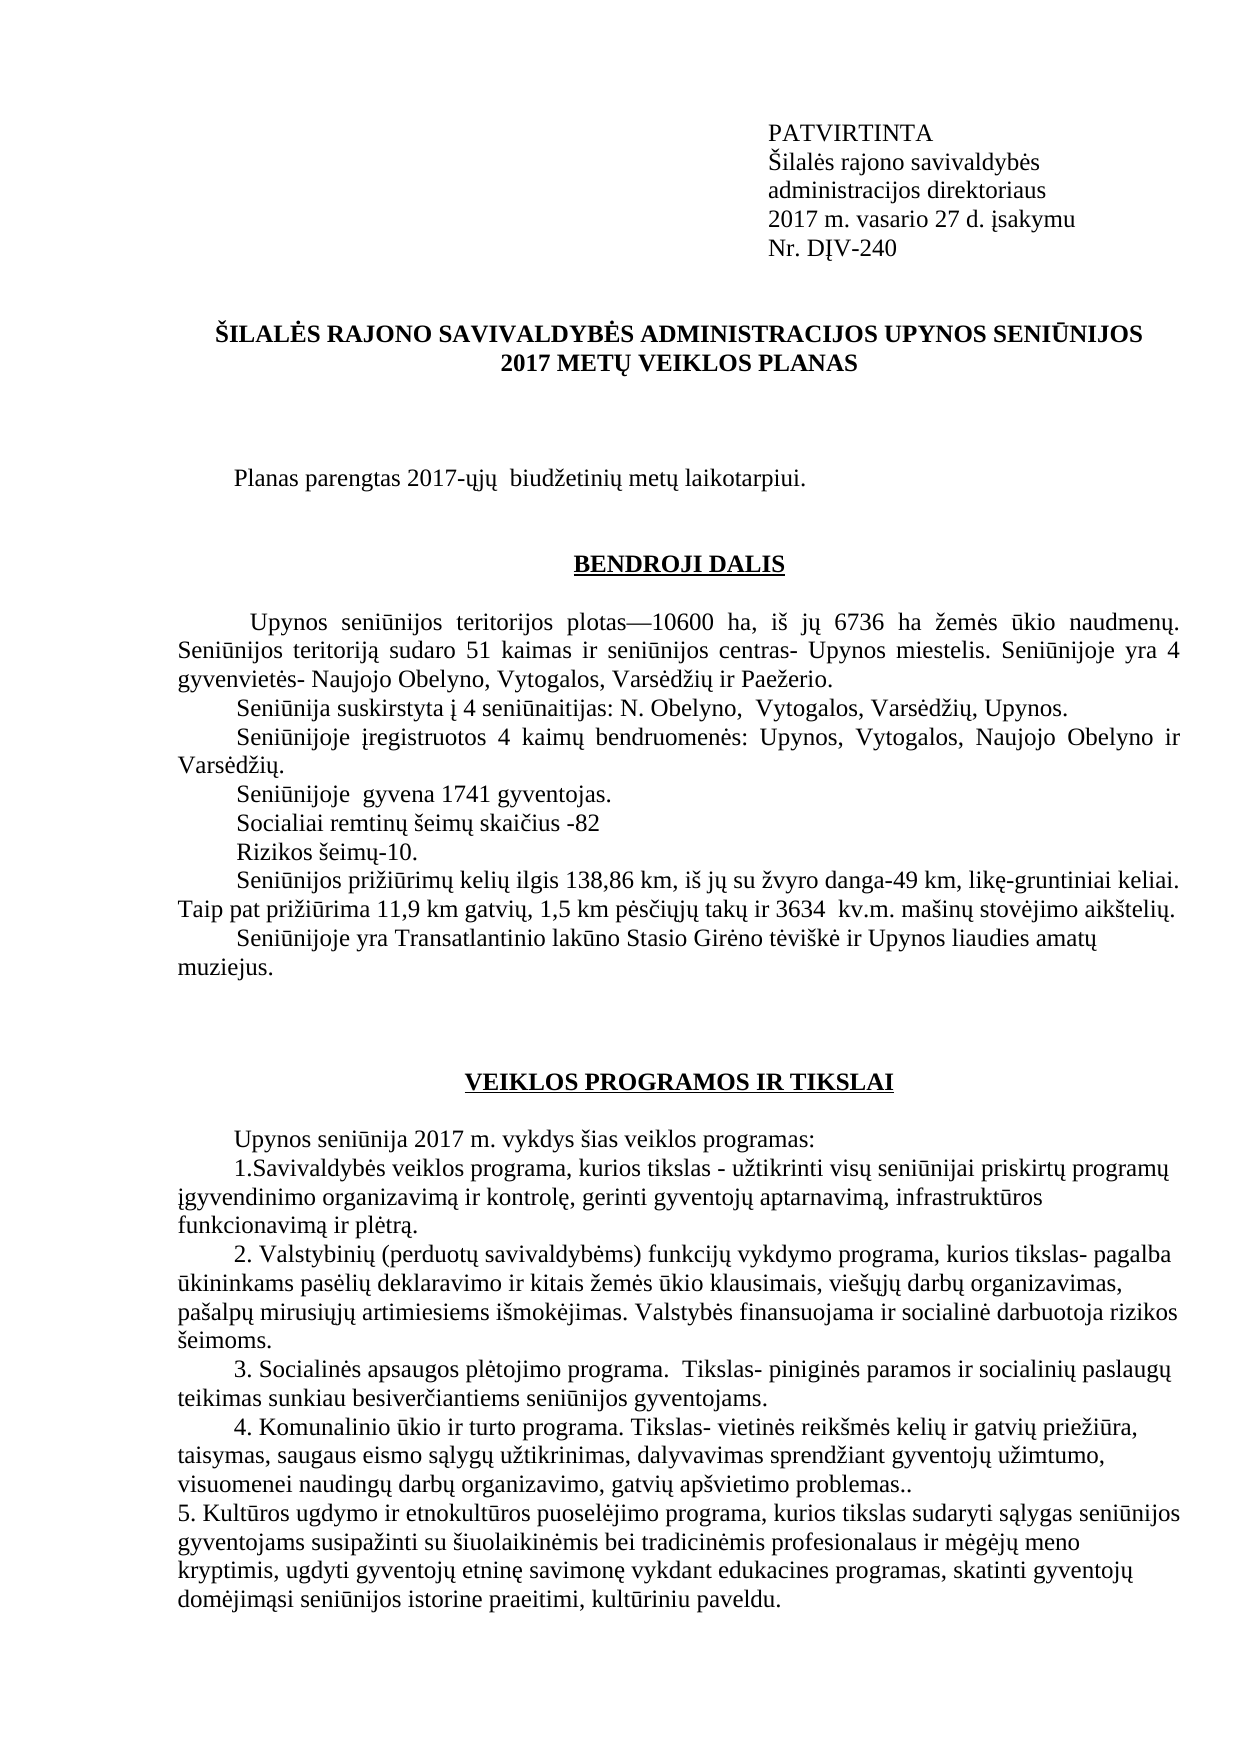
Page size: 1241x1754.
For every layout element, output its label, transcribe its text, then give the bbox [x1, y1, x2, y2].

text Rizikos šeimų-10. [177, 837, 1181, 866]
text 2017 m. vasario 27 d. įsakymu [582, 204, 1181, 233]
text Seniūnijoje įregistruotos 4 kaimų bendruomenės: Upynos, Vytogalos, Naujojo Obelyno ir Varsėdžių. [177, 722, 1181, 779]
text Seniūnijos prižiūrimų kelių ilgis 138,86 km, iš jų su žvyro danga-49 km, likę-gruntiniai keliai. Taip pat prižiūrima 11,9 km gatvių, 1,5 km pėsčiųjų takų ir 3634 kv.m. mašinų stovėjimo aikštelių. [177, 866, 1181, 923]
text 2. Valstybinių (perduotų savivaldybėms) funkcijų vykdymo programa, kurios tikslas- pagalba ūkininkams pasėlių deklaravimo ir kitais žemės ūkio klausimais, viešųjų darbų organizavimas, pašalpų mirusiųjų artimiesiems išmokėjimas. Valstybės finansuojama ir socialinė darbuotoja rizikos šeimoms. [177, 1239, 1181, 1354]
text Seniūnijoje gyvena 1741 gyventojas. [177, 779, 1181, 808]
text Planas parengtas 2017-ųjų biudžetinių metų laikotarpiui. [177, 463, 1181, 492]
text Upynos seniūnijos teritorijos plotas—10600 ha, iš jų 6736 ha žemės ūkio naudmenų. Seniūnijos teritoriją sudaro 51 kaimas ir seniūnijos centras- Upynos miestelis. Seniūnijoje yra 4 gyvenvietės- Naujojo Obelyno, Vytogalos, Varsėdžių ir Paežerio. [177, 607, 1181, 693]
text 4. Komunalinio ūkio ir turto programa. Tikslas- vietinės reikšmės kelių ir gatvių priežiūra, taisymas, saugaus eismo sąlygų užtikrinimas, dalyvavimas sprendžiant gyventojų užimtumo, visuomenei naudingų darbų organizavimo, gatvių apšvietimo problemas.. [177, 1412, 1181, 1498]
text 1.Savivaldybės veiklos programa, kurios tikslas - užtikrinti visų seniūnijai priskirtų programų įgyvendinimo organizavimą ir kontrolę, gerinti gyventojų aptarnavimą, infrastruktūros funkcionavimą ir plėtrą. [177, 1153, 1181, 1239]
text Socialiai remtinų šeimų skaičius -82 [177, 808, 1181, 837]
text PATVIRTINTA [447, 118, 1181, 147]
text 5. Kultūros ugdymo ir etnokultūros puoselėjimo programa, kurios tikslas sudaryti sąlygas seniūnijos gyventojams susipažinti su šiuolaikinėmis bei tradicinėmis profesionalaus ir mėgėjų meno kryptimis, ugdyti gyventojų etninę savimonę vykdant edukacines programas, skatinti gyventojų domėjimąsi seniūnijos istorine praeitimi, kultūriniu paveldu. [177, 1498, 1181, 1613]
text administracijos direktoriaus [753, 176, 1181, 204]
text Nr. DĮV-240 [582, 233, 1181, 262]
text Šilalės rajono savivaldybės [753, 147, 1181, 176]
text ŠILALĖS RAJONO SAVIVALDYBĖS ADMINISTRACIJOS UPYNOS SENIŪNIJOS 2017 METŲ VEIKLOS PLANAS [177, 319, 1181, 377]
text VEIKLOS PROGRAMOS IR TIKSLAI [177, 1067, 1181, 1096]
text 3. Socialinės apsaugos plėtojimo programa. Tikslas- piniginės paramos ir socialinių paslaugų teikimas sunkiau besiverčiantiems seniūnijos gyventojams. [177, 1354, 1181, 1412]
text Seniūnijoje yra Transatlantinio lakūno Stasio Girėno tėviškė ir Upynos liaudies amatų muziejus. [177, 923, 1181, 981]
text Seniūnija suskirstyta į 4 seniūnaitijas: N. Obelyno, Vytogalos, Varsėdžių, Upynos. [177, 693, 1181, 722]
text Upynos seniūnija 2017 m. vykdys šias veiklos programas: [177, 1124, 1181, 1153]
text BENDROJI DALIS [177, 549, 1181, 578]
